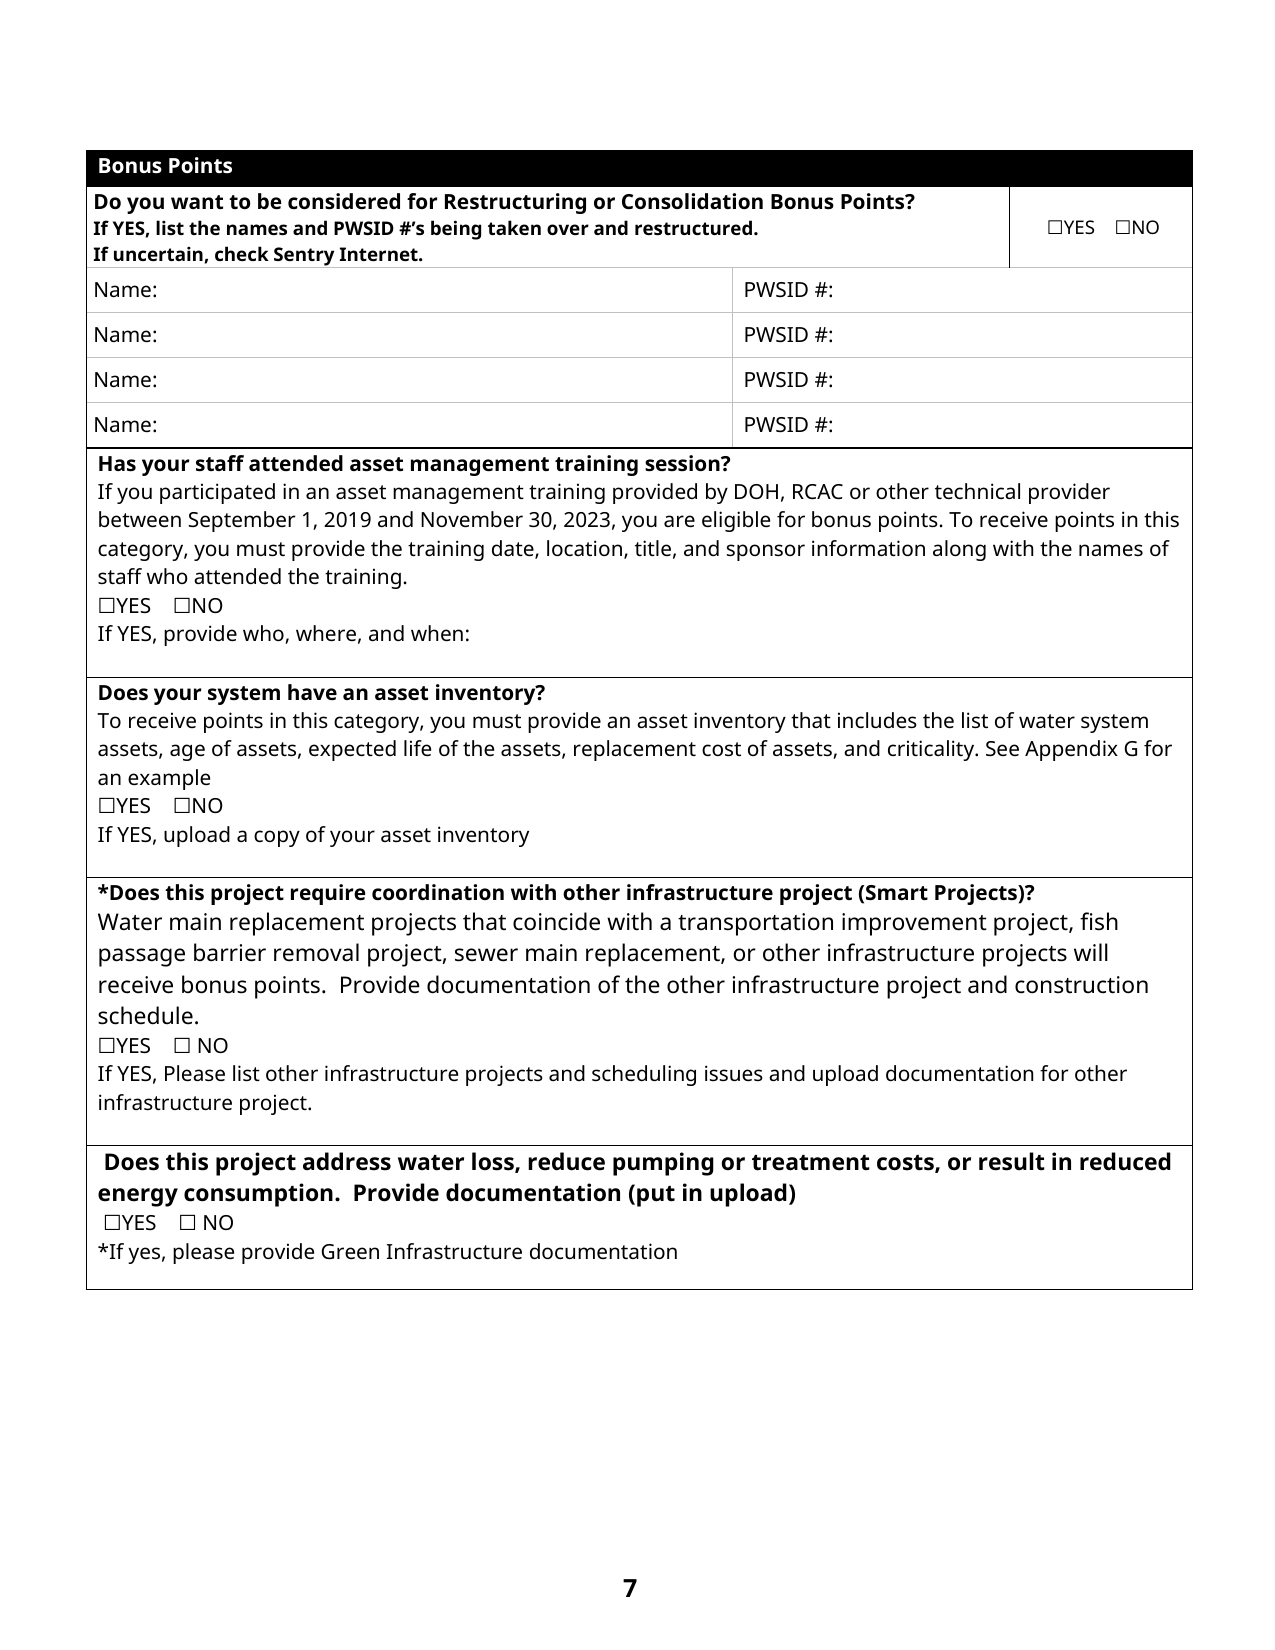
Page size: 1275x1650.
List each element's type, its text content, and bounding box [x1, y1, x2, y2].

table_cell [87, 268, 732, 312]
table_cell Has your staff attended asset management training session? If you participated in an asset management training provided by DOH, RCAC or other technical provider between September 1, 2019 and November 30, 2023, you are eligible for bonus points. To receive points in this category, you must provide the training date, location, title, and sponsor information along with the names of staff who attended the training. YES NO If YES, provide who, where, and when: [87, 449, 1192, 677]
table_cell [733, 358, 1192, 402]
table_cell Does your system have an asset inventory? To receive points in this category, you must provide an asset inventory that includes the list of water system assets, age of assets, expected life of the assets, replacement cost of assets, and criticality. See Appendix G for an example YES NO If YES, upload a copy of your asset inventory [87, 678, 1192, 877]
table_cell [1010, 187, 1192, 267]
table_cell [733, 268, 1192, 312]
table_cell [87, 313, 732, 357]
table_cell [87, 358, 732, 402]
table_cell [733, 403, 1192, 447]
table_cell [87, 403, 732, 447]
table_cell [87, 187, 1009, 267]
table_cell *Does this project require coordination with other infrastructure project (Smart Projects)? Water main replacement projects that coincide with a transportation improvement project, fish passage barrier removal project, sewer main replacement, or other infrastructure projects will receive bonus points. Provide documentation of the other infrastructure project and construction schedule. YES NO If YES, Please list other infrastructure projects and scheduling issues and upload documentation for other infrastructure project. [87, 878, 1192, 1145]
table_cell Does this project address water loss, reduce pumping or treatment costs, or result in reduced energy consumption. Provide documentation (put in upload) YES NO *If yes, please provide Green Infrastructure documentation [87, 1146, 1192, 1289]
table_cell [733, 313, 1192, 357]
table_header Bonus Points [87, 151, 1192, 185]
